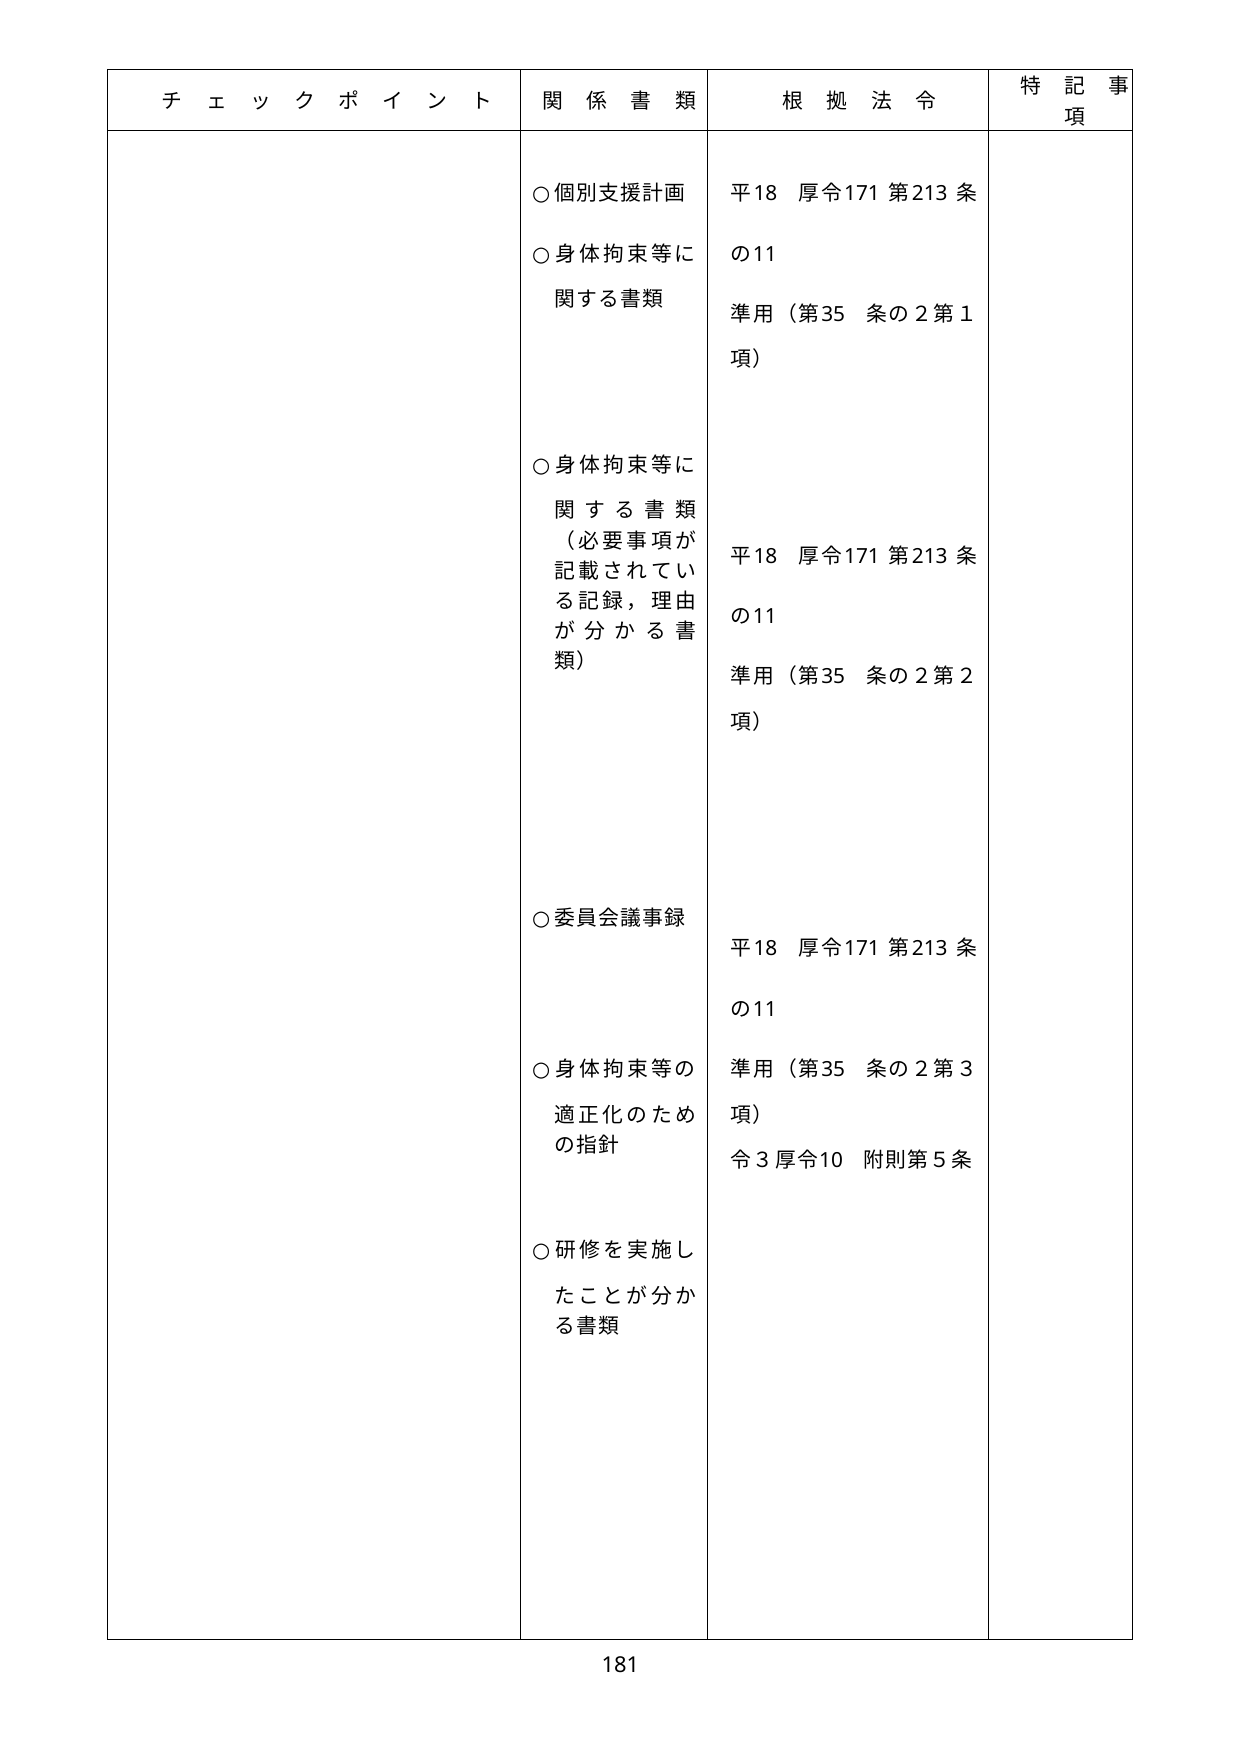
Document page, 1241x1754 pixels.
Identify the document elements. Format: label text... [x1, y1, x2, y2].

table_cell [108, 131, 520, 1638]
table_header 特 記 事 項 [989, 70, 1132, 130]
table_header 関 係 書 類 [521, 70, 707, 130]
table_cell 平18厚令171第213条の11 準用（第35条の２第１項） 平18厚令171第213条の11 準用（第35条の２第２項） 平18厚令171第213条の11 準用（第35条の２第３項） 令３厚令10附則第５条 [708, 131, 988, 1638]
table_cell [989, 131, 1132, 1638]
table_header チ ェ ッ ク ポ イ ン ト [108, 70, 520, 130]
table_header 根 拠 法 令 [708, 70, 988, 130]
table_cell ○個別支援計画 ○身体拘束等に関する書類 ○身体拘束等に関する書類（必要事項が記載されている記録，理由が分かる書類） ○委員会議事録 ○身体拘束等の適正化のための指針 ○研修を実施したことが分かる書類 [521, 131, 707, 1638]
